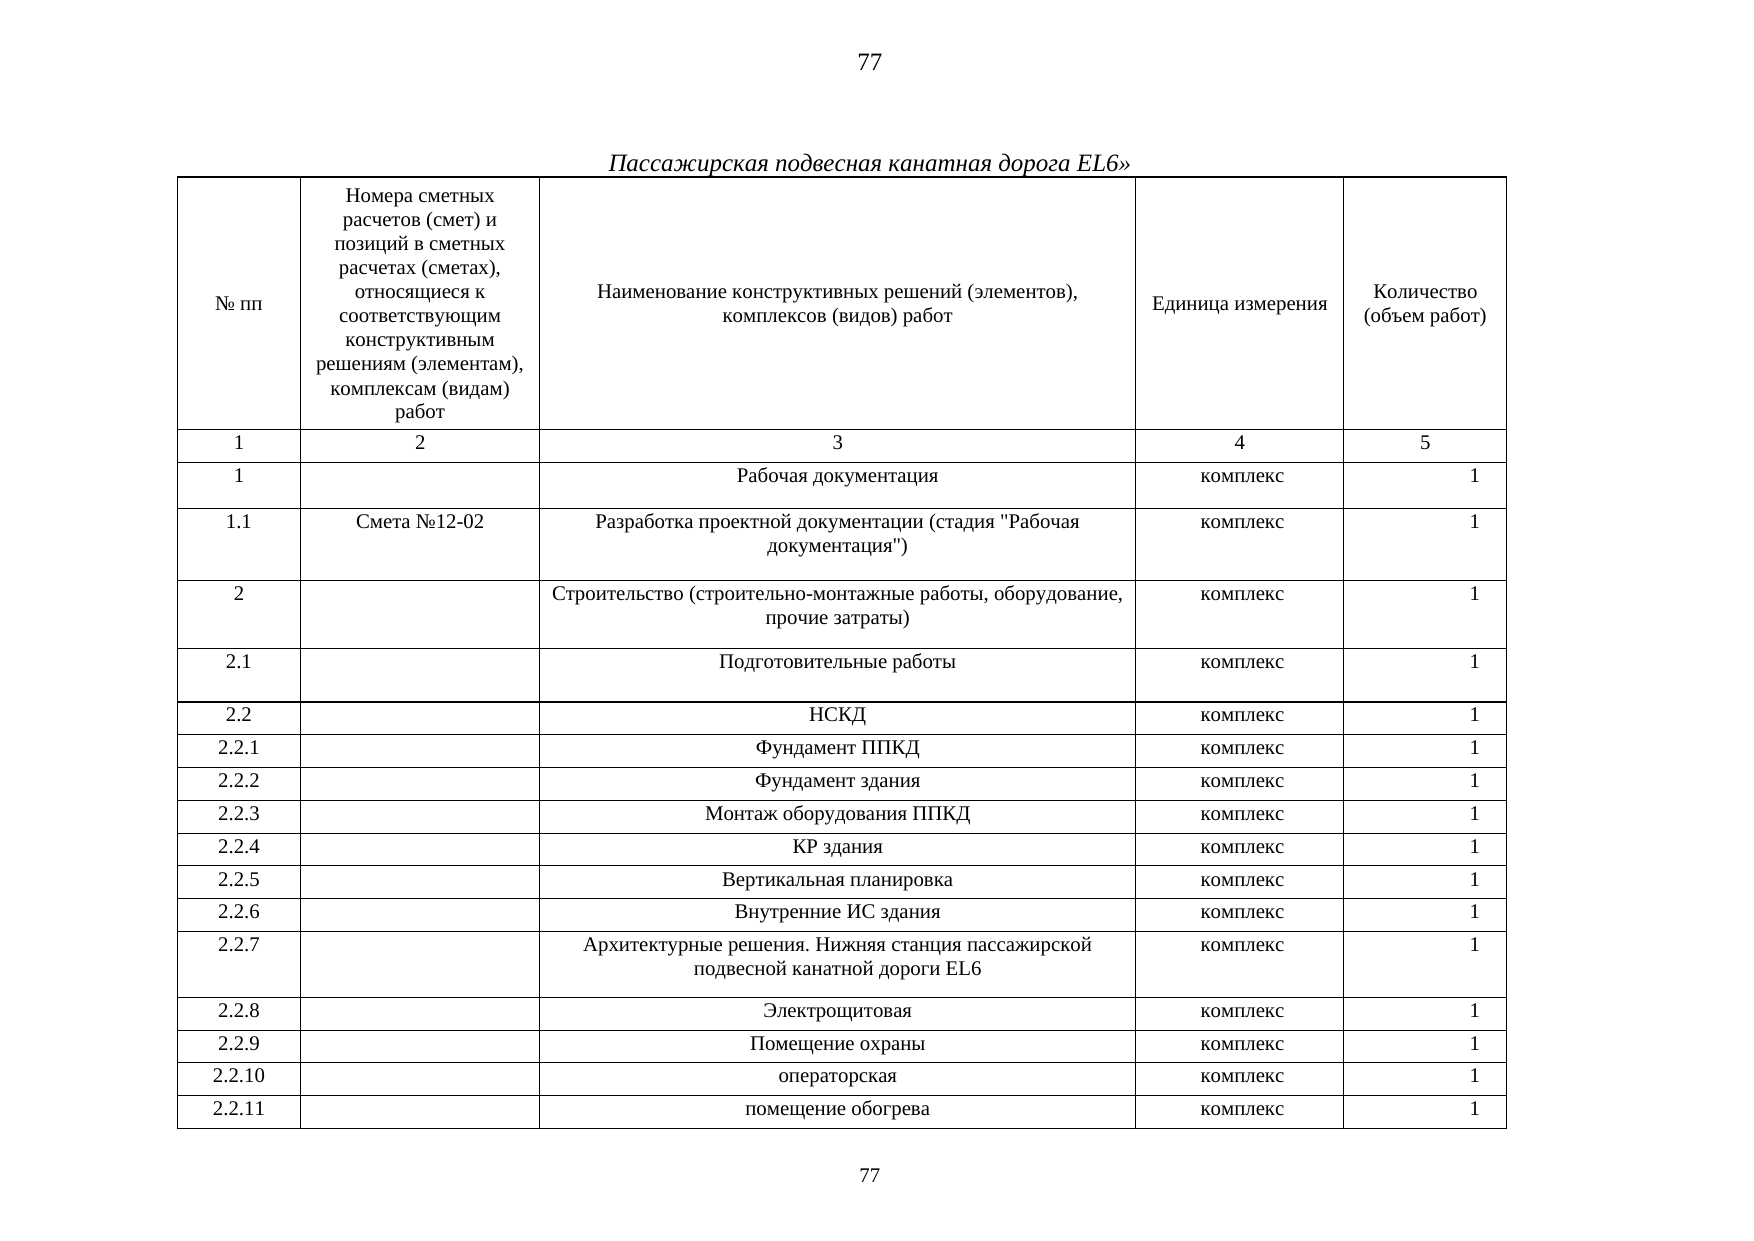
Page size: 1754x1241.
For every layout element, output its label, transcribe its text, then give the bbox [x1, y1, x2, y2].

table_cell 1 [1344, 866, 1506, 898]
table_cell 2.2.9 [178, 1031, 300, 1062]
table_cell 1 [1344, 509, 1506, 580]
table_cell [301, 1096, 539, 1128]
table_cell комплекс [1136, 998, 1343, 1029]
table_cell комплекс [1136, 703, 1343, 734]
table_cell 2.2.11 [178, 1096, 300, 1128]
table_cell 2 [301, 430, 539, 462]
table_cell Внутренние ИС здания [540, 899, 1135, 931]
table_cell комплекс [1136, 463, 1343, 508]
table_cell 1 [1344, 735, 1506, 767]
table_cell 1 [1344, 768, 1506, 800]
table_cell 2.2.1 [178, 735, 300, 767]
table_cell [301, 998, 539, 1029]
table_cell 1 [1344, 703, 1506, 734]
table_cell 1 [1344, 649, 1506, 701]
table_cell [301, 649, 539, 701]
table_cell 1 [1344, 932, 1506, 997]
table_cell 1 [1344, 899, 1506, 931]
table_cell 4 [1136, 430, 1343, 462]
table_cell Вертикальная планировка [540, 866, 1135, 898]
table_cell Электрощитовая [540, 998, 1135, 1029]
table_cell 2.2.7 [178, 932, 300, 997]
table_cell 1 [178, 430, 300, 462]
table_header Единица измерения [1136, 178, 1343, 429]
table_header Количество (объем работ) [1344, 178, 1506, 429]
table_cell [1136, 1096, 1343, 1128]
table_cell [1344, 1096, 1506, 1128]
table_cell [301, 1063, 539, 1095]
table_cell 2.2.3 [178, 801, 300, 833]
table_header № пп [178, 178, 300, 429]
table_cell [301, 463, 539, 508]
table_cell [301, 703, 539, 734]
table_cell 2.2.6 [178, 899, 300, 931]
table_cell [301, 899, 539, 931]
table_cell Подготовительные работы [540, 649, 1135, 701]
table_cell 2.1 [178, 649, 300, 701]
table_cell 2 [178, 581, 300, 647]
table_cell Строительство (строительно-монтажные работы, оборудование, прочие затраты) [540, 581, 1135, 647]
table_cell комплекс [1136, 801, 1343, 833]
table_header Наименование конструктивных решений (элементов), комплексов (видов) работ [540, 178, 1135, 429]
table_cell 1 [178, 463, 300, 508]
table_cell Помещение охраны [540, 1031, 1135, 1062]
table_cell [301, 735, 539, 767]
table_cell 1 [1344, 581, 1506, 647]
table_cell 2.2 [178, 703, 300, 734]
table_cell [301, 801, 539, 833]
table_cell Рабочая документация [540, 463, 1135, 508]
table_cell комплекс [1136, 581, 1343, 647]
table_cell [301, 1031, 539, 1062]
table_cell 5 [1344, 430, 1506, 462]
table_cell комплекс [1136, 866, 1343, 898]
table_cell Фундамент ППКД [540, 735, 1135, 767]
table_cell [301, 581, 539, 647]
table_cell 1 [1344, 1063, 1506, 1095]
table_cell Разработка проектной документации (стадия "Рабочая документация") [540, 509, 1135, 580]
table_cell 2.2.2 [178, 768, 300, 800]
table_cell комплекс [1136, 899, 1343, 931]
table_cell операторская [540, 1063, 1135, 1095]
table_cell комплекс [1136, 932, 1343, 997]
text Пассажирская подвесная канатная дорога EL6» [103, 148, 1636, 176]
table_cell 2.2.4 [178, 834, 300, 865]
table_cell 1 [1344, 1031, 1506, 1062]
table_cell 1.1 [178, 509, 300, 580]
table_cell 2.2.5 [178, 866, 300, 898]
table_cell Архитектурные решения. Нижняя станция пассажирской подвесной канатной дороги EL6 [540, 932, 1135, 997]
table_cell 2.2.10 [178, 1063, 300, 1095]
table_cell 3 [540, 430, 1135, 462]
table_cell 1 [1344, 998, 1506, 1029]
table_cell 2.2.8 [178, 998, 300, 1029]
table_cell [301, 932, 539, 997]
table_cell [301, 834, 539, 865]
table_cell Смета №12-02 [301, 509, 539, 580]
table_cell Фундамент здания [540, 768, 1135, 800]
table_cell комплекс [1136, 735, 1343, 767]
table_cell комплекс [1136, 1031, 1343, 1062]
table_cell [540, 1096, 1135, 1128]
table_cell 1 [1344, 463, 1506, 508]
table_cell [301, 768, 539, 800]
table_cell комплекс [1136, 509, 1343, 580]
table_cell НСКД [540, 703, 1135, 734]
table_cell комплекс [1136, 1063, 1343, 1095]
table_cell Монтаж оборудования ППКД [540, 801, 1135, 833]
table_cell 1 [1344, 801, 1506, 833]
table_cell комплекс [1136, 834, 1343, 865]
table_header Номера сметных расчетов (смет) и позиций в сметных расчетах (сметах), относящиеся к соответствующим конструктивным решениям (элементам), комплексам (видам) работ [301, 178, 539, 429]
table_cell [301, 866, 539, 898]
table_cell комплекс [1136, 649, 1343, 701]
table_cell КР здания [540, 834, 1135, 865]
table_cell комплекс [1136, 768, 1343, 800]
table_cell 1 [1344, 834, 1506, 865]
